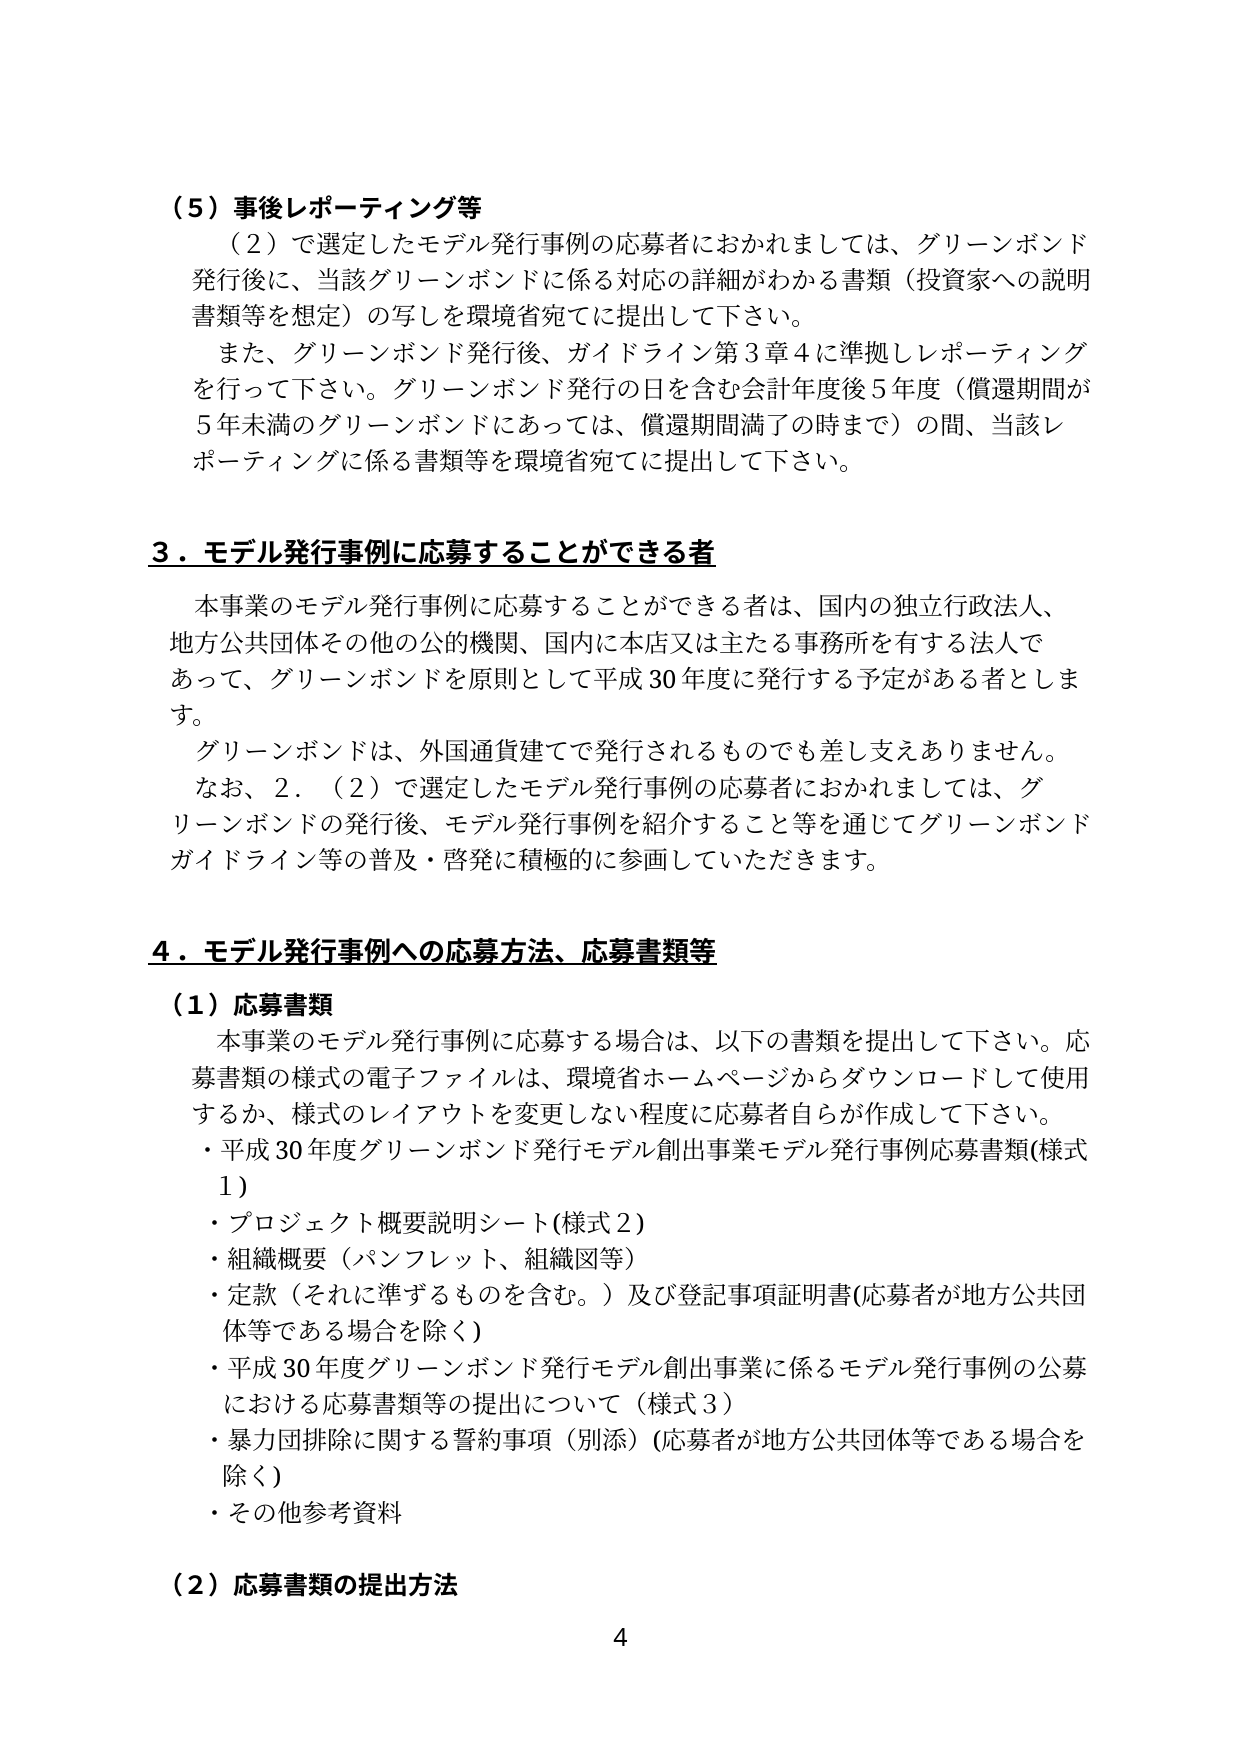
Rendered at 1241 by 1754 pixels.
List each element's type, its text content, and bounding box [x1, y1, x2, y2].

text （１）応募書類 [159, 986, 1092, 1022]
text また、グリーンボンド発行後、ガイドライン第３章４に準拠しレポーティングを行って下さい。グリーンボンド発行の日を含む会計年度後５年度（償還期間が５年未満のグリーンボンドにあっては、償還期間満了の時まで）の間、当該レポーティングに係る書類等を環境省宛てに提出して下さい。 [191, 333, 1092, 478]
text ４．モデル発行事例への応募方法、応募書類等 [148, 913, 1092, 986]
text ・定款（それに準ずるものを含む。）及び登記事項証明書(応募者が地方公共団体等である場合を除く) [202, 1276, 1092, 1348]
text ・平成30年度グリーンボンド発行モデル創出事業に係るモデル発行事例の公募における応募書類等の提出について（様式３） [202, 1348, 1092, 1421]
text （５）事後レポーティング等 [159, 188, 1092, 224]
text 本事業のモデル発行事例に応募する場合は、以下の書類を提出して下さい。応募書類の様式の電子ファイルは、環境省ホームページからダウンロードして使用するか、様式のレイアウトを変更しない程度に応募者自らが作成して下さい。 [191, 1022, 1092, 1131]
text ・その他参考資料 [202, 1493, 1092, 1529]
text ・プロジェクト概要説明シート(様式２) [203, 1203, 1092, 1239]
text （２）応募書類の提出方法 [159, 1566, 1092, 1602]
text 本事業のモデル発行事例に応募することができる者は、国内の独立行政法人、地方公共団体その他の公的機関、国内に本店又は主たる事務所を有する法人であって、グリーンボンドを原則として平成30年度に発行する予定がある者とします。 [169, 587, 1092, 732]
text ・暴力団排除に関する誓約事項（別添）(応募者が地方公共団体等である場合を除く) [202, 1421, 1092, 1493]
text （２）で選定したモデル発行事例の応募者におかれましては、グリーンボンド発行後に、当該グリーンボンドに係る対応の詳細がわかる書類（投資家への説明書類等を想定）の写しを環境省宛てに提出して下さい。 [191, 224, 1092, 333]
text ３．モデル発行事例に応募することができる者 [148, 514, 1092, 587]
text ・平成30年度グリーンボンド発行モデル創出事業モデル発行事例応募書類(様式１) [195, 1131, 1092, 1203]
text なお、２．（２）で選定したモデル発行事例の応募者におかれましては、グリーンボンドの発行後、モデル発行事例を紹介すること等を通じてグリーンボンドガイドライン等の普及・啓発に積極的に参画していただきます。 [169, 768, 1092, 877]
text ・組織概要（パンフレット、組織図等） [202, 1239, 1092, 1276]
text グリーンボンドは、外国通貨建てで発行されるものでも差し支えありません。 [169, 732, 1092, 768]
